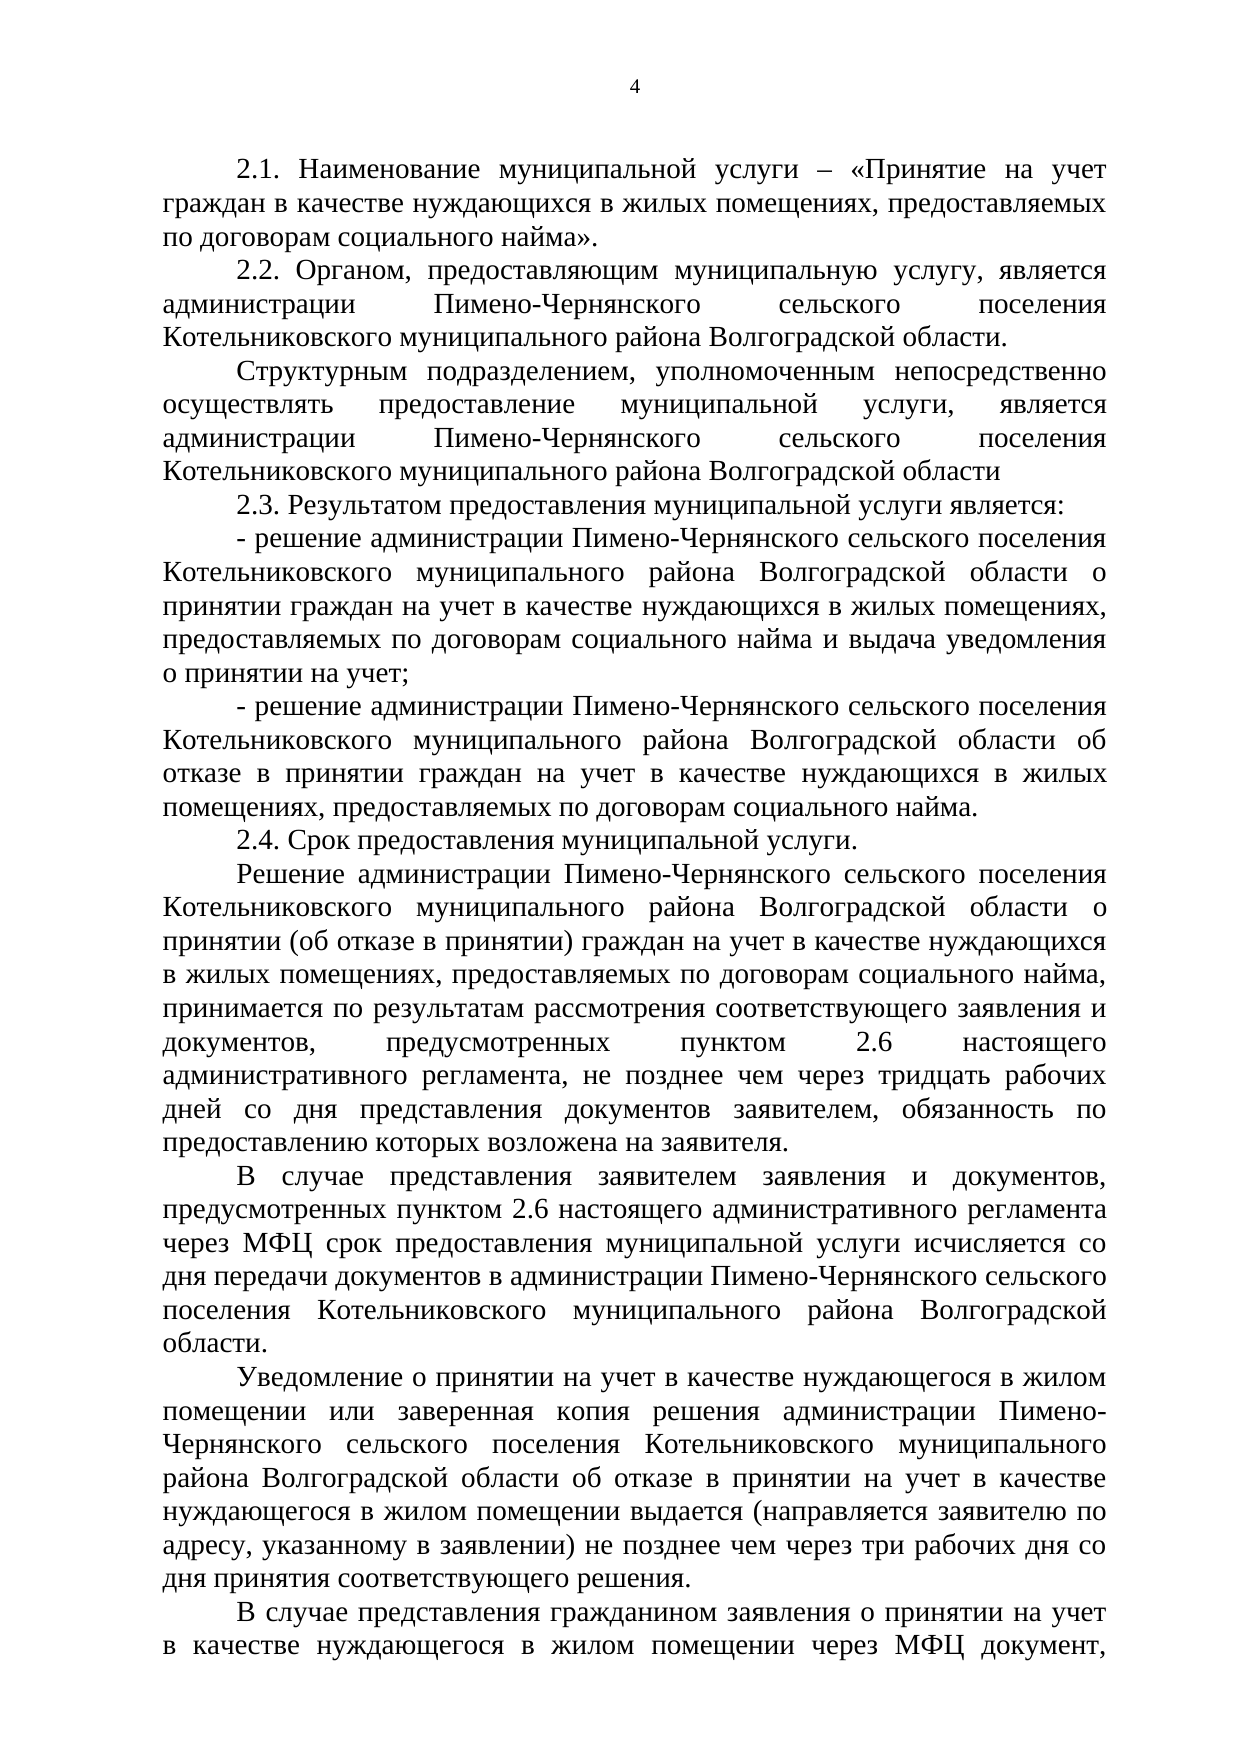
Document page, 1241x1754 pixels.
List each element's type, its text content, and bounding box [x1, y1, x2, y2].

text 2.2. Органом, предоставляющим муниципальную услугу, является администрации Пимено-Чернянского сельского поселения Котельниковского муниципального района Волгоградской области. [162, 252, 1107, 353]
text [162, 1594, 1107, 1661]
text Уведомление о принятии на учет в качестве нуждающегося в жилом помещении или заверенная копия решения администрации Пимено-Чернянского сельского поселения Котельниковского муниципального района Волгоградской области об отказе в принятии на учет в качестве нуждающегося в жилом помещении выдается (направляется заявителю по адресу, указанному в заявлении) не позднее чем через три рабочих дня со дня принятия соответствующего решения. [162, 1359, 1107, 1594]
text 2.4. Срок предоставления муниципальной услуги. [162, 822, 1107, 856]
text 2.3. Результатом предоставления муниципальной услуги является: [162, 487, 1107, 521]
text Решение администрации Пимено-Чернянского сельского поселения Котельниковского муниципального района Волгоградской области о принятии (об отказе в принятии) граждан на учет в качестве нуждающихся в жилых помещениях, предоставляемых по договорам социального найма, принимается по результатам рассмотрения соответствующего заявления и документов, предусмотренных пунктом 2.6 настоящего административного регламента, не позднее чем через тридцать рабочих дней со дня представления документов заявителем, обязанность по предоставлению которых возложена на заявителя. [162, 856, 1107, 1158]
text 2.1. Наименование муниципальной услуги – «Принятие на учет граждан в качестве нуждающихся в жилых помещениях, предоставляемых по договорам социального найма». [162, 152, 1107, 252]
text Структурным подразделением, уполномоченным непосредственно осуществлять предоставление муниципальной услуги, является администрации Пимено-Чернянского сельского поселения Котельниковского муниципального района Волгоградской области [162, 353, 1107, 487]
text В случае представления заявителем заявления и документов, предусмотренных пунктом 2.6 настоящего административного регламента через МФЦ срок предоставления муниципальной услуги исчисляется со дня передачи документов в администрации Пимено-Чернянского сельского поселения Котельниковского муниципального района Волгоградской области. [162, 1158, 1107, 1359]
text - решение администрации Пимено-Чернянского сельского поселения Котельниковского муниципального района Волгоградской области об отказе в принятии граждан на учет в качестве нуждающихся в жилых помещениях, предоставляемых по договорам социального найма. [162, 688, 1107, 822]
text - решение администрации Пимено-Чернянского сельского поселения Котельниковского муниципального района Волгоградской области о принятии граждан на учет в качестве нуждающихся в жилых помещениях, предоставляемых по договорам социального найма и выдача уведомления о принятии на учет; [162, 521, 1107, 688]
